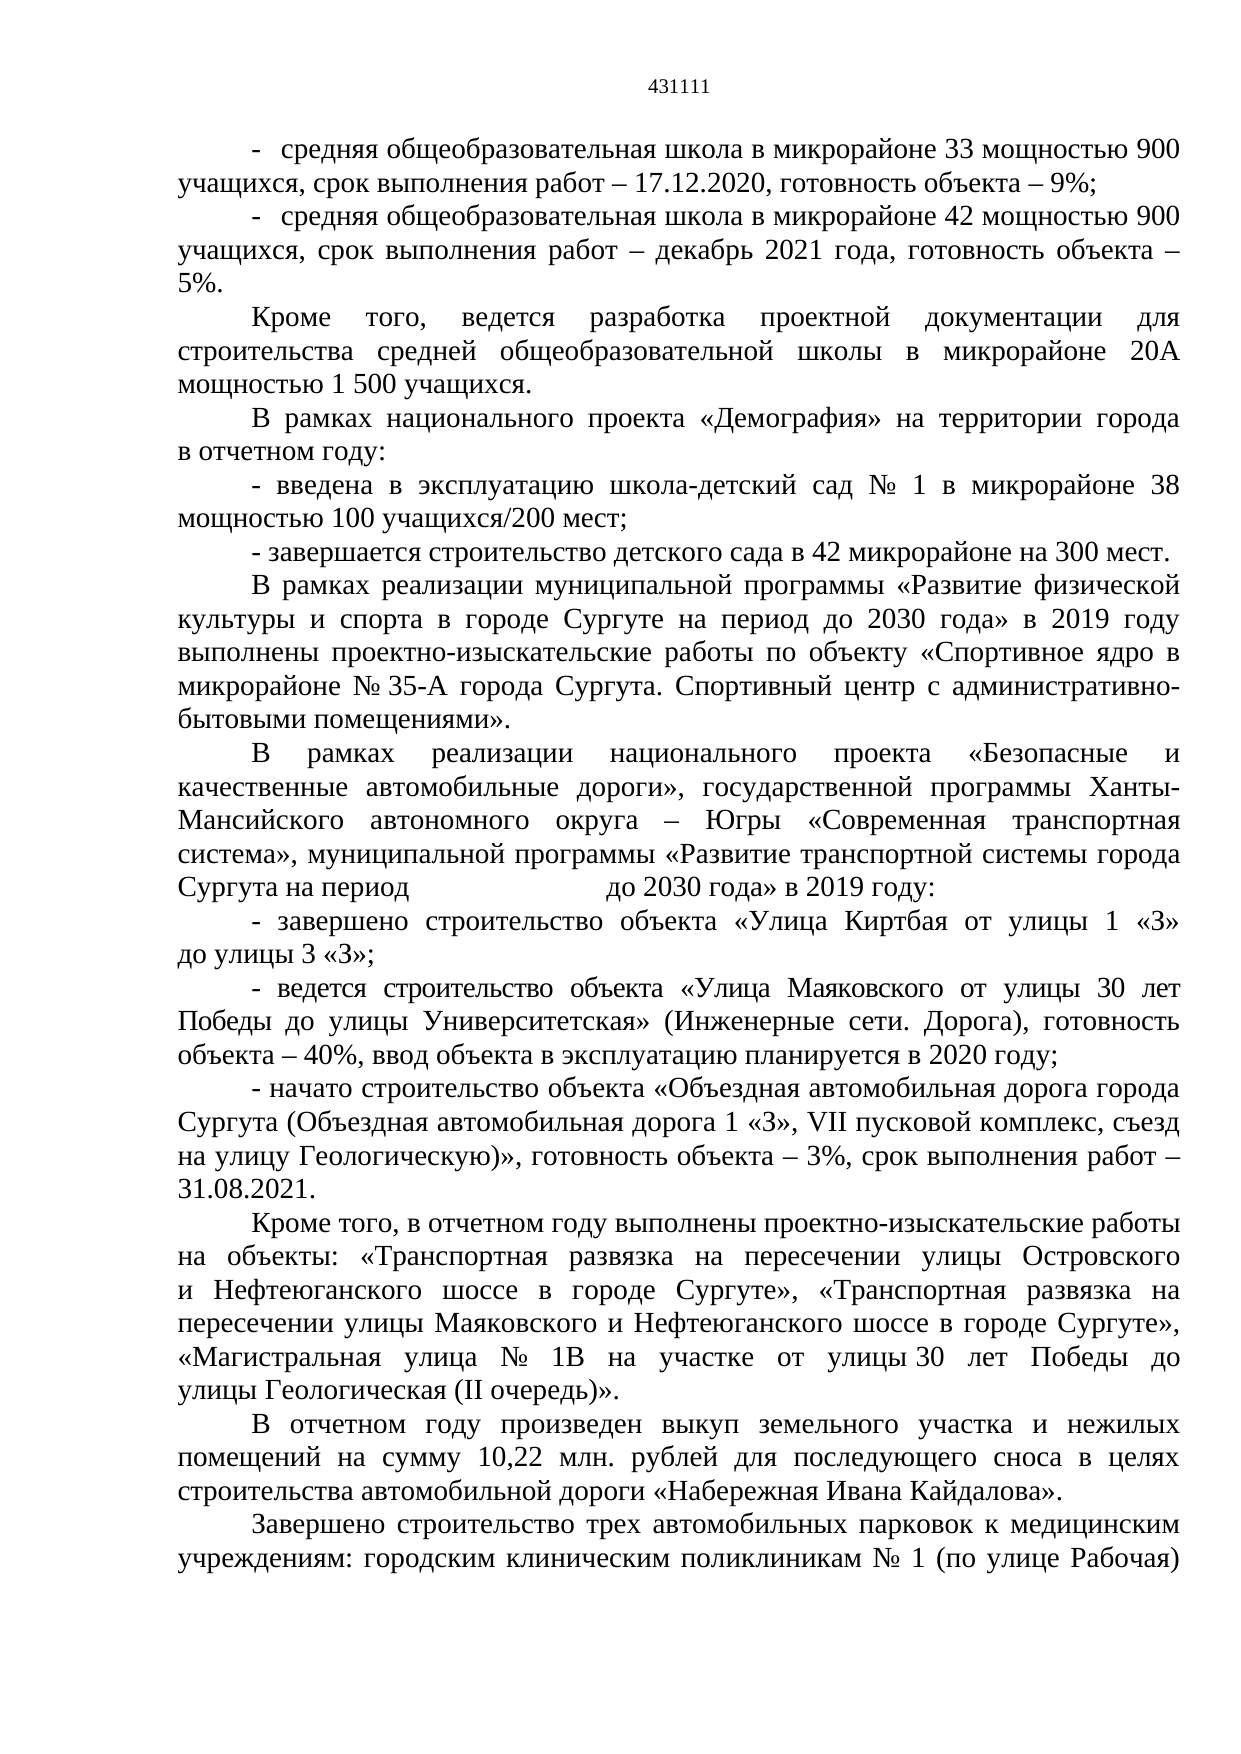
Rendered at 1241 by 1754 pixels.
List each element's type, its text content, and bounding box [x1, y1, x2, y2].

text В рамках реализации муниципальной программы «Развитие физической культуры и спорта в городе Сургуте на период до 2030 года» в 2019 году выполнены проектно-изыскательские работы по объекту «Спортивное ядро в микрорайоне № 35-А города Сургута. Спортивный центр с административно- бытовыми помещениями». [177, 567, 1181, 735]
text - введена в эксплуатацию школа-детский сад № 1 в микрорайоне 38 мощностью 100 учащихся/200 мест; [177, 467, 1181, 534]
text - завершено строительство объекта «Улица Киртбая от улицы 1 «З» до улицы 3 «З»; [177, 903, 1181, 970]
text - завершается строительство детского сада в 42 микрорайоне на 300 мест. [177, 534, 1181, 567]
text - начато строительство объекта «Объездная автомобильная дорога города Сургута (Объездная автомобильная дорога 1 «З», VII пусковой комплекс, съезд на улицу Геологическую)», готовность объекта – 3%, срок выполнения работ – 31.08.2021. [177, 1071, 1181, 1205]
list Кроме того, ведется разработка проектной документации для строительства средней общеобразовательной школы в микрорайоне 20А мощностью 1 500 учащихся. [177, 299, 1181, 400]
list средняя общеобразовательная школа в микрорайоне 42 мощностью 900 учащихся, срок выполнения работ – декабрь 2021 года, готовность объекта – 5%. [177, 198, 1181, 299]
text В рамках национального проекта «Демография» на территории города в отчетном году: [177, 400, 1181, 467]
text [177, 1507, 1181, 1574]
text В рамках реализации национального проекта «Безопасные и качественные автомобильные дороги», государственной программы Ханты-Мансийского автономного округа – Югры «Современная транспортная система», муниципальной программы «Развитие транспортной системы города Сургута на период до 2030 года» в 2019 году: [177, 735, 1181, 903]
text - ведется строительство объекта «Улица Маяковского от улицы 30 лет Победы до улицы Университетская» (Инженерные сети. Дорога), готовность объекта – 40%, ввод объекта в эксплуатацию планируется в 2020 году; [177, 970, 1181, 1071]
list средняя общеобразовательная школа в микрорайоне 33 мощностью 900 учащихся, срок выполнения работ – 17.12.2020, готовность объекта – 9%; [177, 131, 1181, 198]
text Кроме того, в отчетном году выполнены проектно-изыскательские работы на объекты: «Транспортная развязка на пересечении улицы Островского и Нефтеюганского шоссе в городе Сургуте», «Транспортная развязка на пересечении улицы Маяковского и Нефтеюганского шоссе в городе Сургуте», «Магистральная улица № 1В на участке от улицы 30 лет Победы до улицы Геологическая (II очередь)». [177, 1205, 1181, 1406]
text В отчетном году произведен выкуп земельного участка и нежилых помещений на сумму 10,22 млн. рублей для последующего сноса в целях строительства автомобильной дороги «Набережная Ивана Кайдалова». [177, 1406, 1181, 1507]
